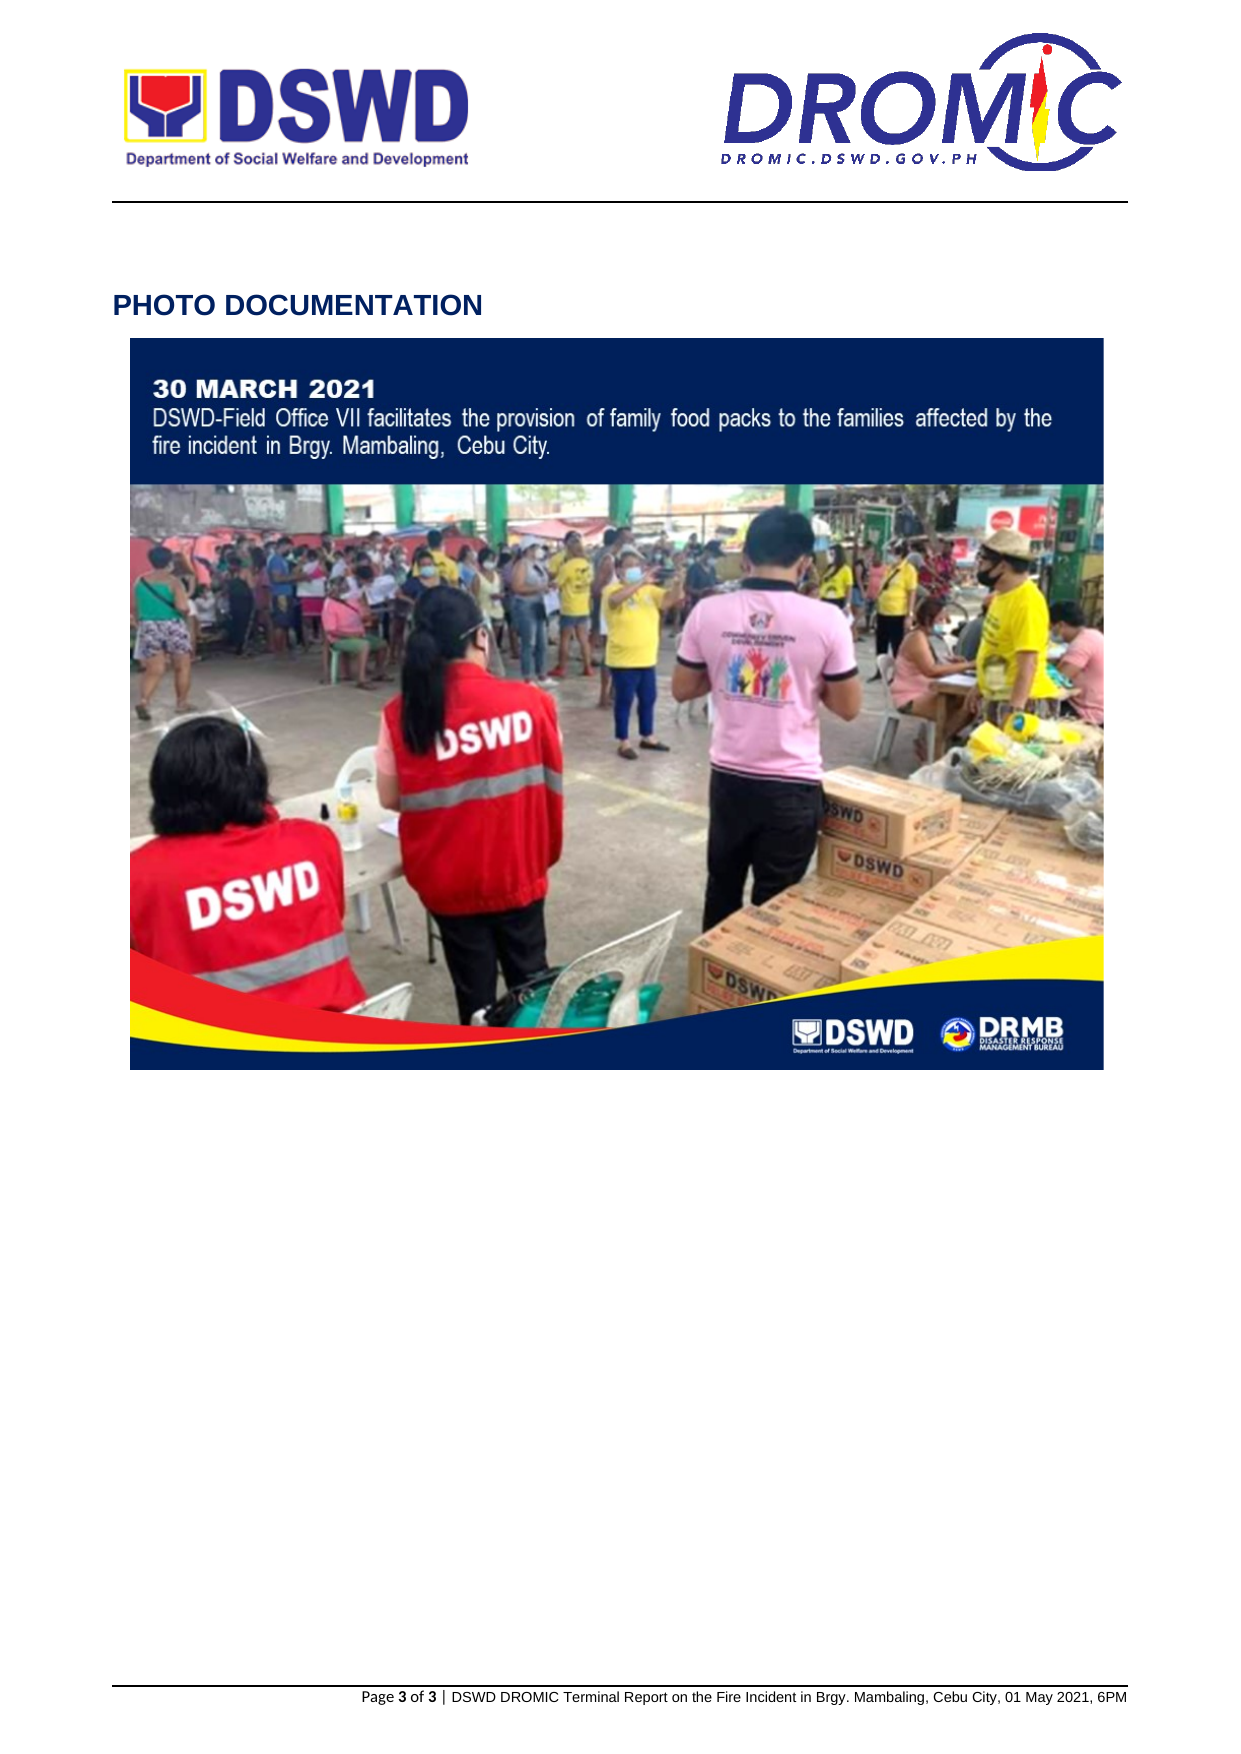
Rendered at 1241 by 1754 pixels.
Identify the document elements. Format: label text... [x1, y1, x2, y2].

text PHOTO DOCUMENTATION [112, 288, 1128, 322]
picture [130, 338, 1104, 1070]
picture [713, 32, 1127, 171]
picture [112, 65, 481, 172]
